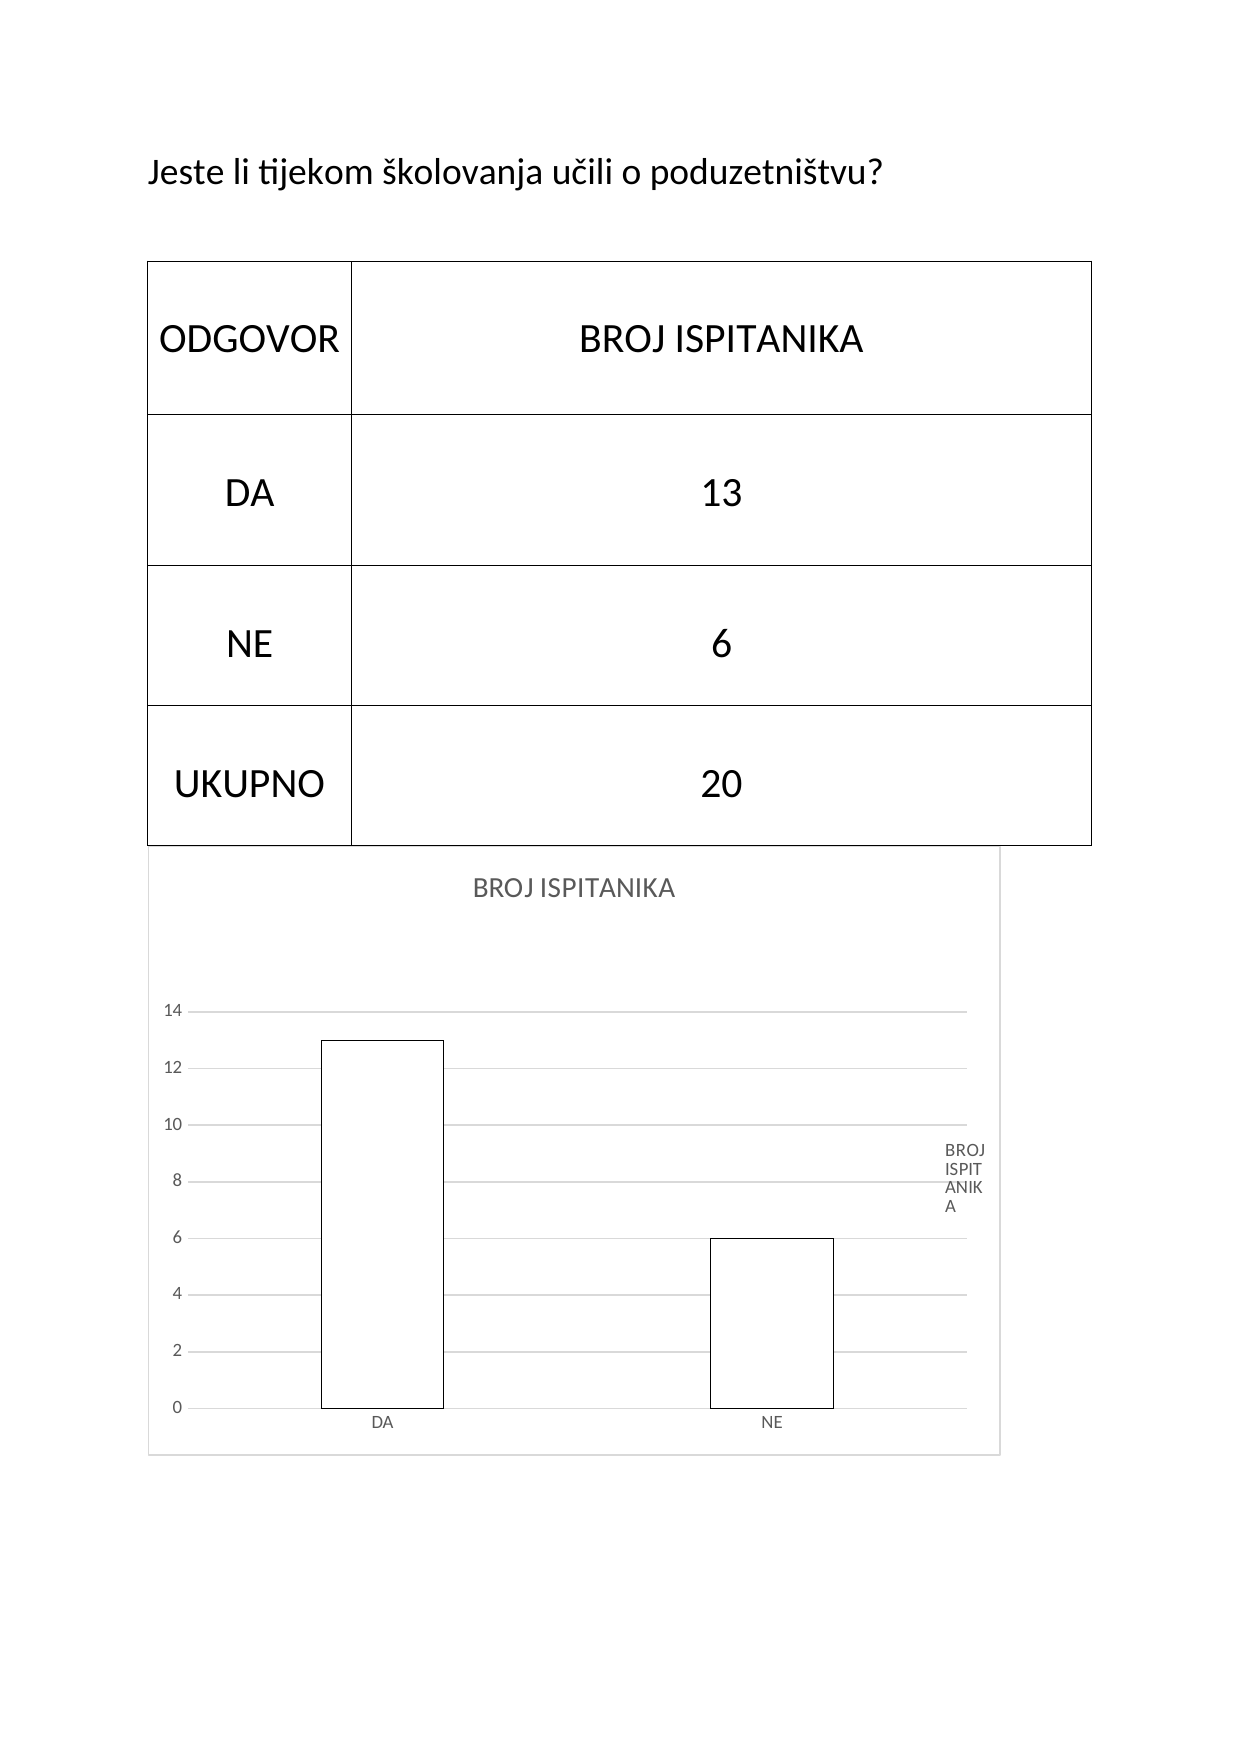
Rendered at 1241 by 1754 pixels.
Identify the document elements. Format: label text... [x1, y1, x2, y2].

table_cell 13 [352, 415, 1091, 565]
table_cell 6 [352, 566, 1091, 705]
table_cell DA [148, 415, 351, 565]
table_cell 20 [352, 706, 1091, 845]
table_cell UKUPNO [148, 706, 351, 845]
text Jeste li tijekom školovanja učili o poduzetništvu? [148, 148, 1093, 193]
table_header BROJ ISPITANIKA [352, 262, 1091, 414]
table_header ODGOVOR [148, 262, 351, 414]
table_cell NE [148, 566, 351, 705]
